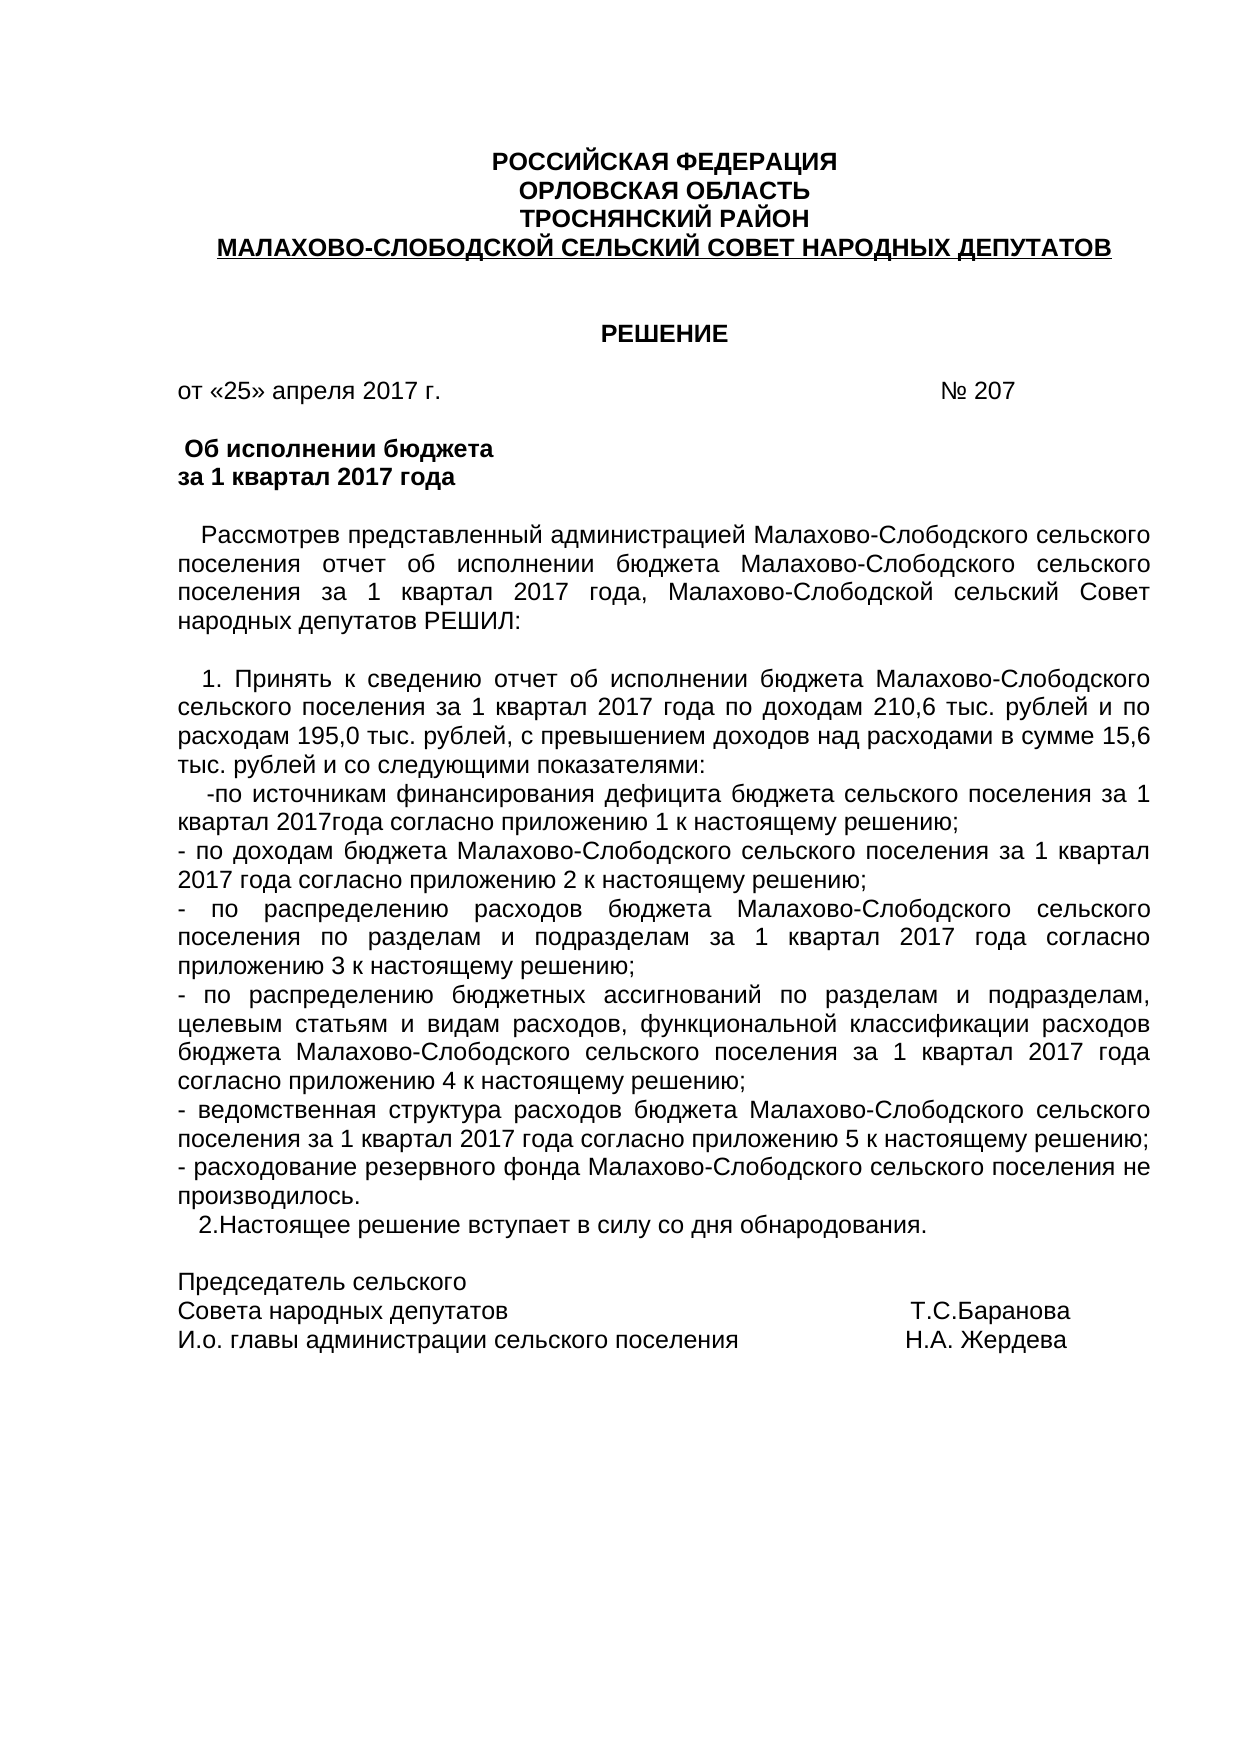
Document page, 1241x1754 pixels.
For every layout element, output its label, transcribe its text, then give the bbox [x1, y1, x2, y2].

text РОССИЙСКАЯ ФЕДЕРАЦИЯ [177, 147, 1152, 176]
text Совета народных депутатов Т.С.Баранова [177, 1296, 1152, 1325]
text -по источникам финансирования дефицита бюджета сельского поселения за 1 квартал 2017года согласно приложению 1 к настоящему решению; [177, 779, 1152, 836]
text РЕШЕНИЕ [177, 319, 1152, 348]
text МАЛАХОВО-СЛОБОДСКОЙ СЕЛЬСКИЙ СОВЕТ НАРОДНЫХ ДЕПУТАТОВ [177, 233, 1152, 262]
text И.о. главы администрации сельского поселения Н.А. Жердева [177, 1325, 1152, 1354]
text ОРЛОВСКАЯ ОБЛАСТЬ [177, 176, 1152, 204]
text Рассмотрев представленный администрацией Малахово-Слободского сельского поселения отчет об исполнении бюджета Малахово-Слободского сельского поселения за 1 квартал 2017 года, Малахово-Слободской сельский Совет народных депутатов РЕШИЛ: [177, 520, 1152, 635]
text ТРОСНЯНСКИЙ РАЙОН [177, 204, 1152, 233]
text за 1 квартал 2017 года [177, 462, 1152, 491]
text Об исполнении бюджета [177, 434, 1152, 462]
text - по доходам бюджета Малахово-Слободского сельского поселения за 1 квартал 2017 года согласно приложению 2 к настоящему решению; [177, 836, 1152, 894]
text 1. Принять к сведению отчет об исполнении бюджета Малахово-Слободского сельского поселения за 1 квартал 2017 года по доходам 210,6 тыс. рублей и по расходам 195,0 тыс. рублей, с превышением доходов над расходами в сумме 15,6 тыс. рублей и со следующими показателями: [177, 664, 1152, 779]
text - по распределению расходов бюджета Малахово-Слободского сельского поселения по разделам и подразделам за 1 квартал 2017 года согласно приложению 3 к настоящему решению; [177, 894, 1152, 980]
text от «25» апреля . № 207 [177, 376, 1152, 405]
text Председатель сельского [177, 1267, 1152, 1296]
text 2.Настоящее решение вступает в силу со дня обнародования. [177, 1210, 1152, 1239]
text - по распределению бюджетных ассигнований по разделам и подразделам, целевым статьям и видам расходов, функциональной классификации расходов бюджета Малахово-Слободского сельского поселения за 1 квартал 2017 года согласно приложению 4 к настоящему решению; [177, 980, 1152, 1095]
text - ведомственная структура расходов бюджета Малахово-Слободского сельского поселения за 1 квартал 2017 года согласно приложению 5 к настоящему решению; [177, 1095, 1152, 1152]
text - расходование резервного фонда Малахово-Слободского сельского поселения не производилось. [177, 1152, 1152, 1210]
